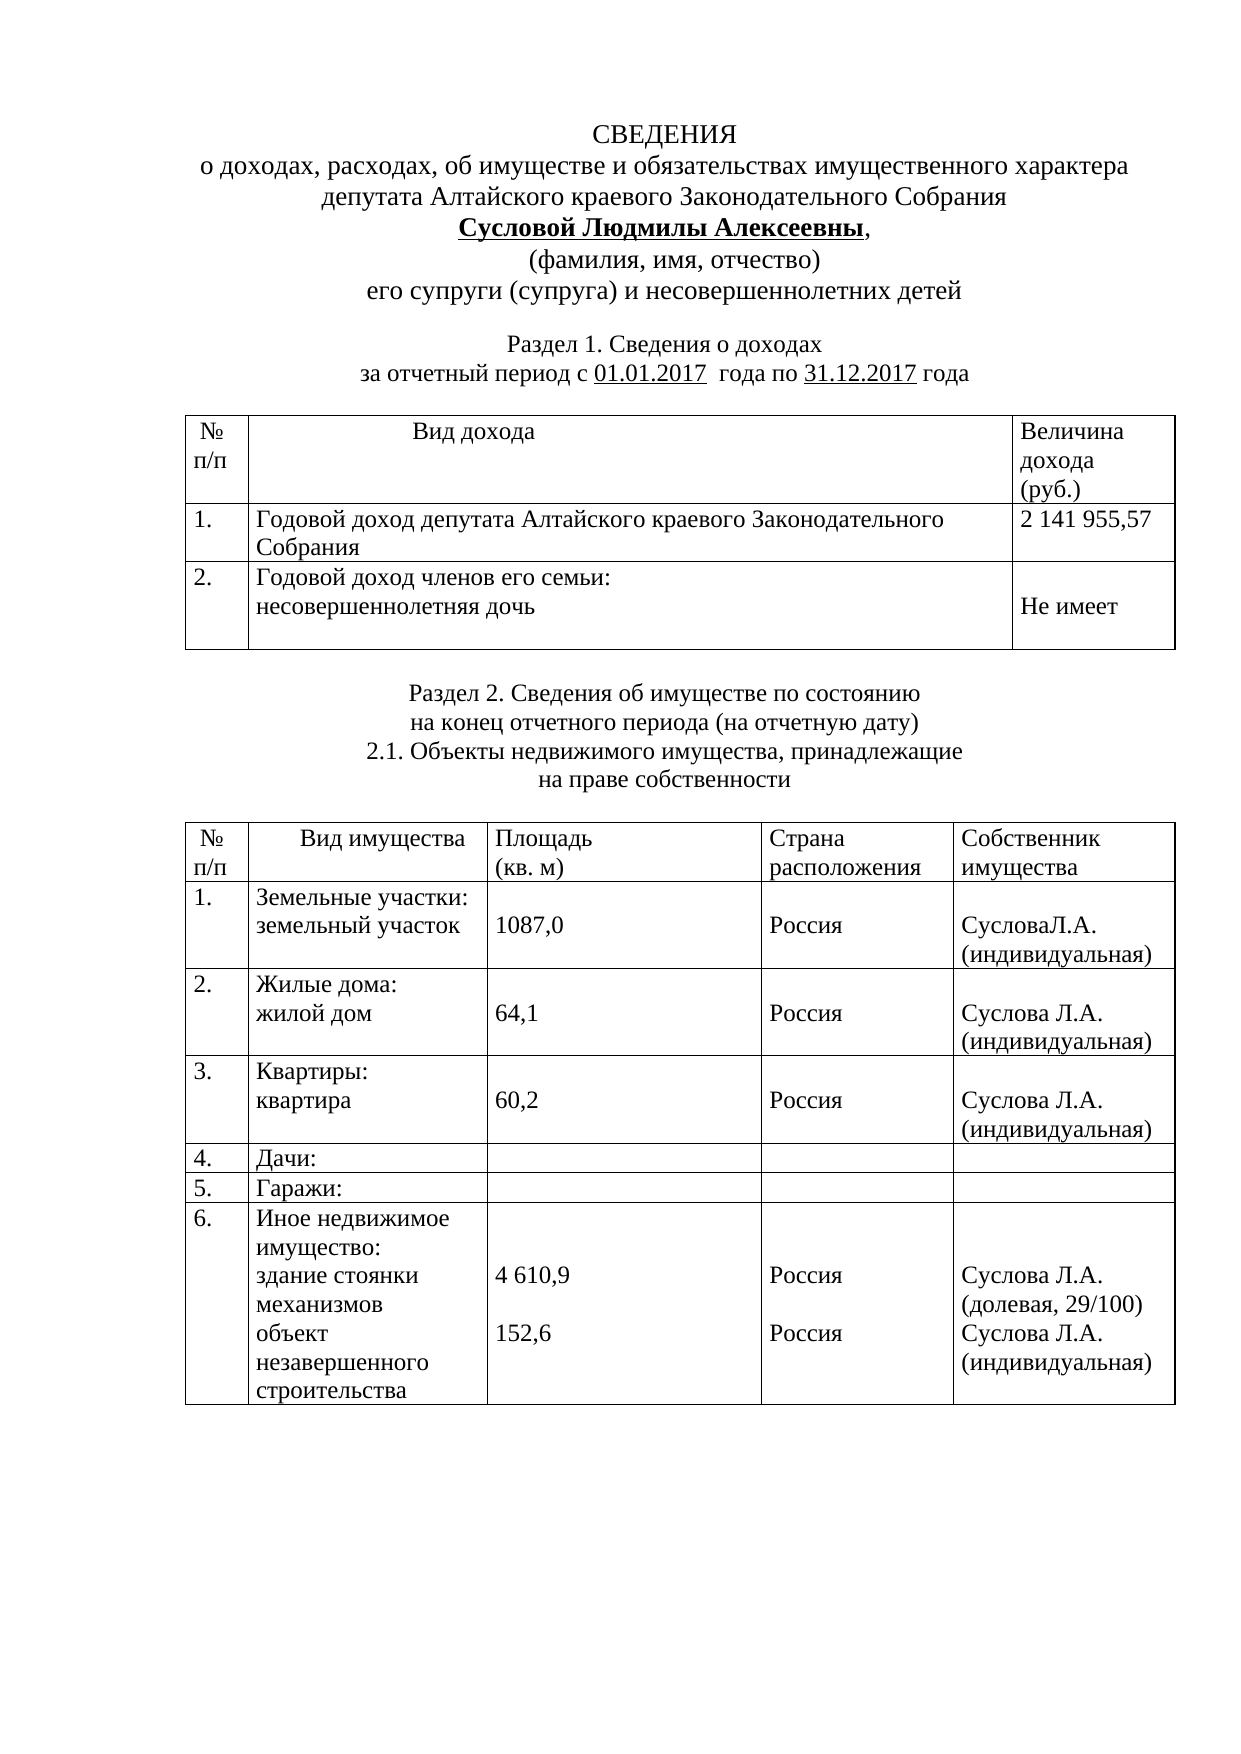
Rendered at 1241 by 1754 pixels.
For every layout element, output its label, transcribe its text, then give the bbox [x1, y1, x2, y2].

text на конец отчетного периода (на отчетную дату) [177, 707, 1152, 736]
table_cell 5. [186, 1173, 248, 1202]
table_header № п/п [186, 416, 248, 503]
table_cell Суслова Л.А. (долевая, 29/100) Суслова Л.А. (индивидуальная) [954, 1203, 1174, 1404]
text на праве собственности [177, 764, 1152, 793]
table_header Собственник имущества [954, 823, 1174, 881]
table_cell Жилые дома: жилой дом [249, 969, 487, 1055]
table_cell [954, 1173, 1174, 1202]
table_cell 2. [186, 969, 248, 1055]
table_cell Россия [762, 1056, 953, 1142]
text Сусловой Людмилы Алексеевны, [177, 212, 1152, 243]
table_cell 60,2 [488, 1056, 761, 1142]
text за отчетный период с 01.01.2017 года по 31.12.2017 года [177, 358, 1152, 387]
table_cell Не имеет [1013, 562, 1174, 648]
text о доходах, расходах, об имуществе и обязательствах имущественного характера [177, 149, 1152, 180]
table_cell Дачи: [249, 1144, 487, 1172]
table_cell 1. [186, 504, 248, 561]
table_cell [762, 1173, 953, 1202]
table_cell 6. [186, 1203, 248, 1404]
table_cell СусловаЛ.А. (индивидуальная) [954, 882, 1174, 968]
table_cell Россия [762, 882, 953, 968]
table_cell [954, 1144, 1174, 1172]
table_cell 4. [186, 1144, 248, 1172]
text Раздел 2. Сведения об имуществе по состоянию [177, 678, 1152, 707]
table_cell Россия [762, 969, 953, 1055]
table_cell [488, 1144, 761, 1172]
table_cell Суслова Л.А. (индивидуальная) [954, 1056, 1174, 1142]
table_header Страна расположения [762, 823, 953, 881]
table_cell Годовой доход членов его семьи: несовершеннолетняя дочь [249, 562, 1012, 648]
table_cell Иное недвижимое имущество: здание стоянки механизмов объект незавершенного строительства [249, 1203, 487, 1404]
table_cell 64,1 [488, 969, 761, 1055]
table_cell [488, 1173, 761, 1202]
table_cell 1. [186, 882, 248, 968]
table_cell Россия Россия [762, 1203, 953, 1404]
table_cell 2 141 955,57 [1013, 504, 1174, 561]
table_header № п/п [186, 823, 248, 881]
table_cell Квартиры: квартира [249, 1056, 487, 1142]
table_header Вид имущества [249, 823, 487, 881]
text 2.1. Объекты недвижимого имущества, принадлежащие [177, 736, 1152, 764]
table_cell Годовой доход депутата Алтайского краевого Законодательного Собрания [249, 504, 1012, 561]
text (фамилия, имя, отчество) [177, 243, 1152, 274]
table_cell 2. [186, 562, 248, 648]
table_cell [762, 1144, 953, 1172]
table_header Площадь (кв. м) [488, 823, 761, 881]
table_cell Суслова Л.А. (индивидуальная) [954, 969, 1174, 1055]
table_cell 3. [186, 1056, 248, 1142]
text СВЕДЕНИЯ [177, 118, 1152, 149]
table_cell 1087,0 [488, 882, 761, 968]
text его супруги (супруга) и несовершеннолетних детей [177, 274, 1152, 305]
table_cell Земельные участки: земельный участок [249, 882, 487, 968]
table_cell 4 610,9 152,6 [488, 1203, 761, 1404]
text Раздел 1. Сведения о доходах [177, 329, 1152, 358]
table_cell Гаражи: [249, 1173, 487, 1202]
table_header Величина дохода (руб.) [1013, 416, 1174, 503]
text депутата Алтайского краевого Законодательного Собрания [177, 180, 1152, 212]
table_header Вид дохода [249, 416, 1012, 503]
